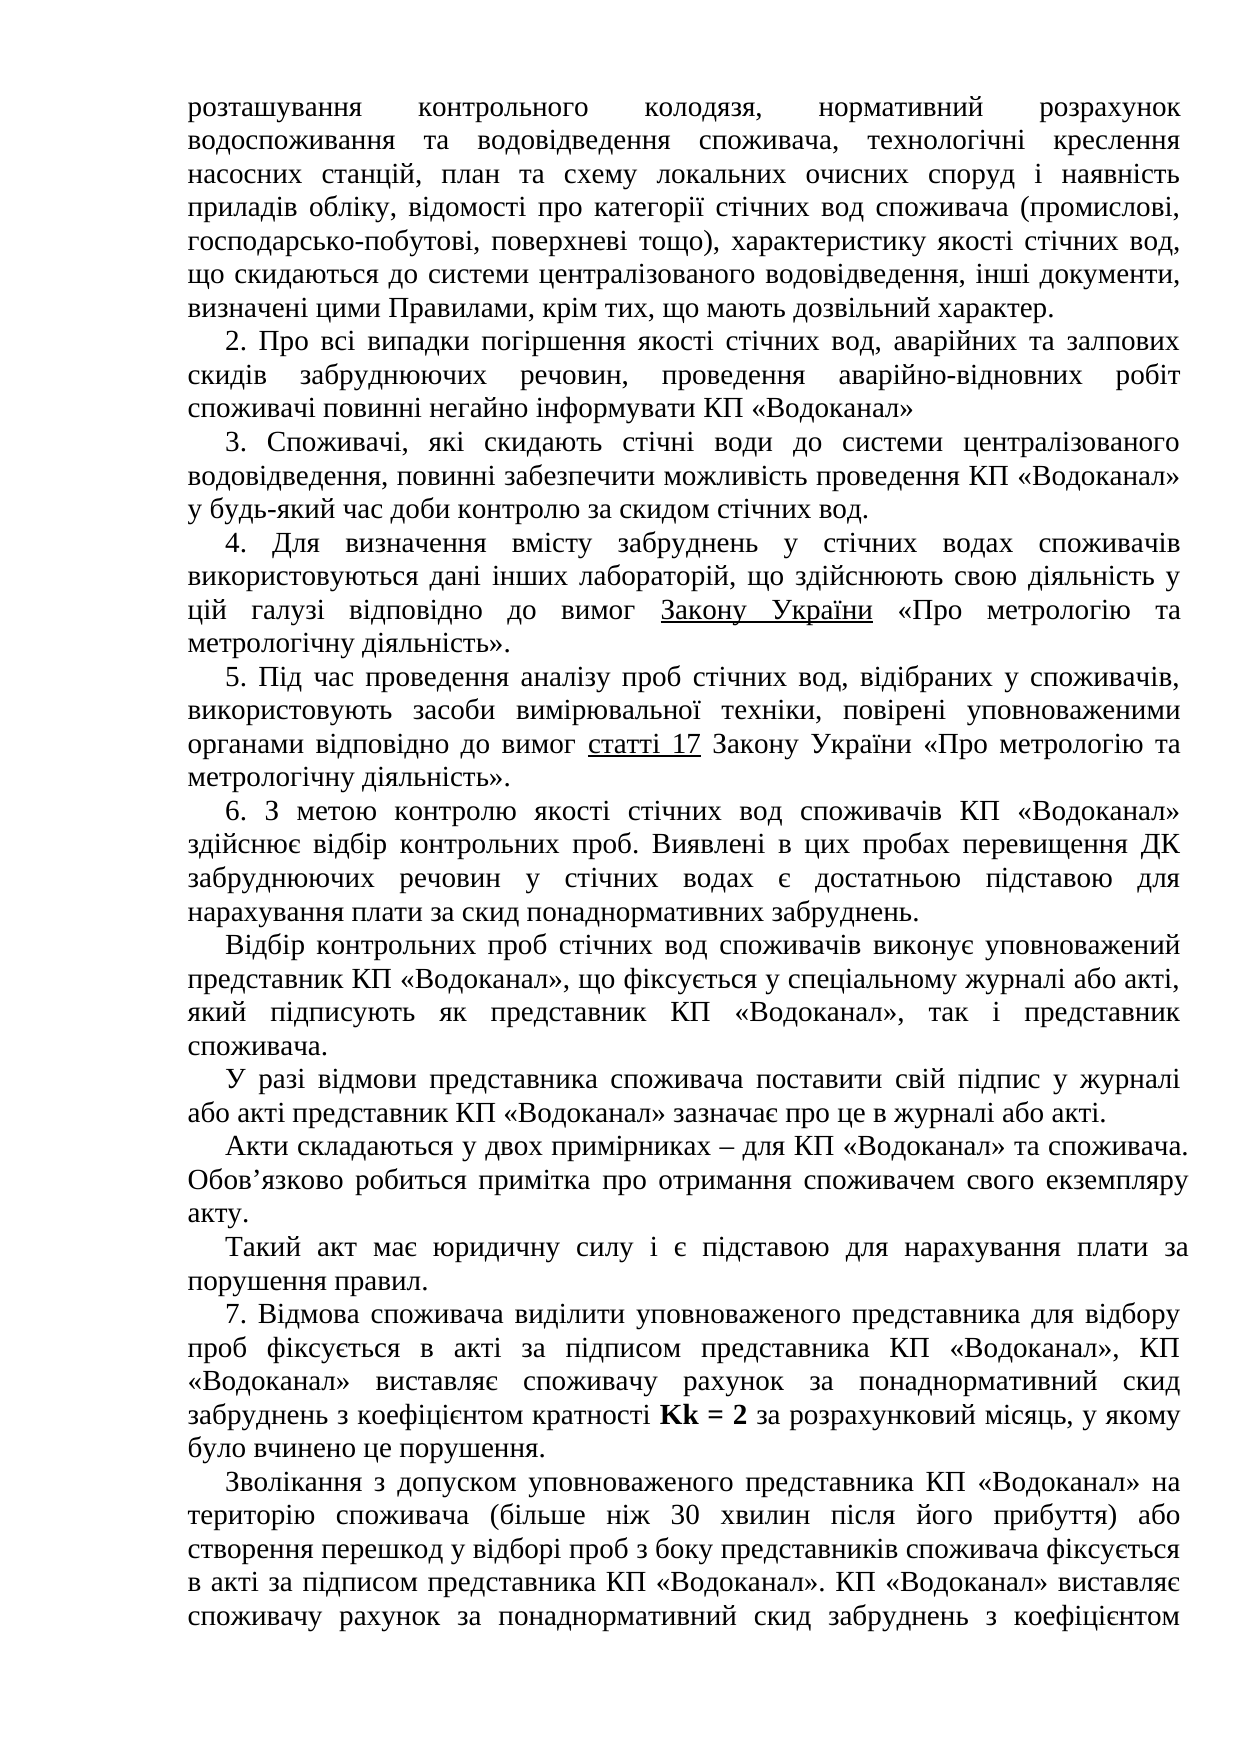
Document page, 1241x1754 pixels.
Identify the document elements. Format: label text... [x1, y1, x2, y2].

text 4. Для визначення вмісту забруднень у стічних водах споживачів використовуються дані інших лабораторій, що здійснюють свою діяльність у цій галузі відповідно до вимог Закону України «Про метрологію та метрологічну діяльність». [187, 525, 1181, 659]
text 2. Про всі випадки погіршення якості стічних вод, аварійних та залпових скидів забруднюючих речовин, проведення аварійно-відновних робіт споживачі повинні негайно інформувати КП «Водоканал» [187, 323, 1181, 424]
text Такий акт має юридичну силу і є підставою для нарахування плати за порушення правил. [187, 1229, 1190, 1296]
text 3. Споживачі, які скидають стічні води до системи централізованого водовідведення, повинні забезпечити можливість проведення КП «Водоканал» у будь-який час доби контролю за скидом стічних вод. [187, 424, 1181, 525]
text У разі відмови представника споживача поставити свій підпис у журналі або акті представник КП «Водоканал» зазначає про це в журналі або акті. [187, 1061, 1181, 1128]
text Акти складаються у двох примірниках – для КП «Водоканал» та споживача. Обов’язково робиться примітка про отримання споживачем свого екземпляру акту. [187, 1128, 1190, 1229]
text 6. З метою контролю якості стічних вод споживачів КП «Водоканал» здійснює відбір контрольних проб. Виявлені в цих пробах перевищення ДК забруднюючих речовин у стічних водах є достатньою підставою для нарахування плати за скид понаднормативних забруднень. [187, 793, 1181, 927]
text 5. Під час проведення аналізу проб стічних вод, відібраних у споживачів, використовують засоби вимірювальної техніки, повірені уповноваженими органами відповідно до вимог статті 17 Закону України «Про метрологію та метрологічну діяльність». [187, 659, 1181, 793]
text Відбір контрольних проб стічних вод споживачів виконує уповноважений представник КП «Водоканал», що фіксується у спеціальному журналі або акті, який підписують як представник КП «Водоканал», так і представник споживача. [187, 927, 1181, 1061]
text 7. Відмова споживача виділити уповноваженого представника для відбору проб фіксується в акті за підписом представника КП «Водоканал», КП «Водоканал» виставляє споживачу рахунок за понаднормативний скид забруднень з коефіцієнтом кратності Kk = 2 за розрахунковий місяць, у якому було вчинено це порушення. [187, 1296, 1181, 1464]
